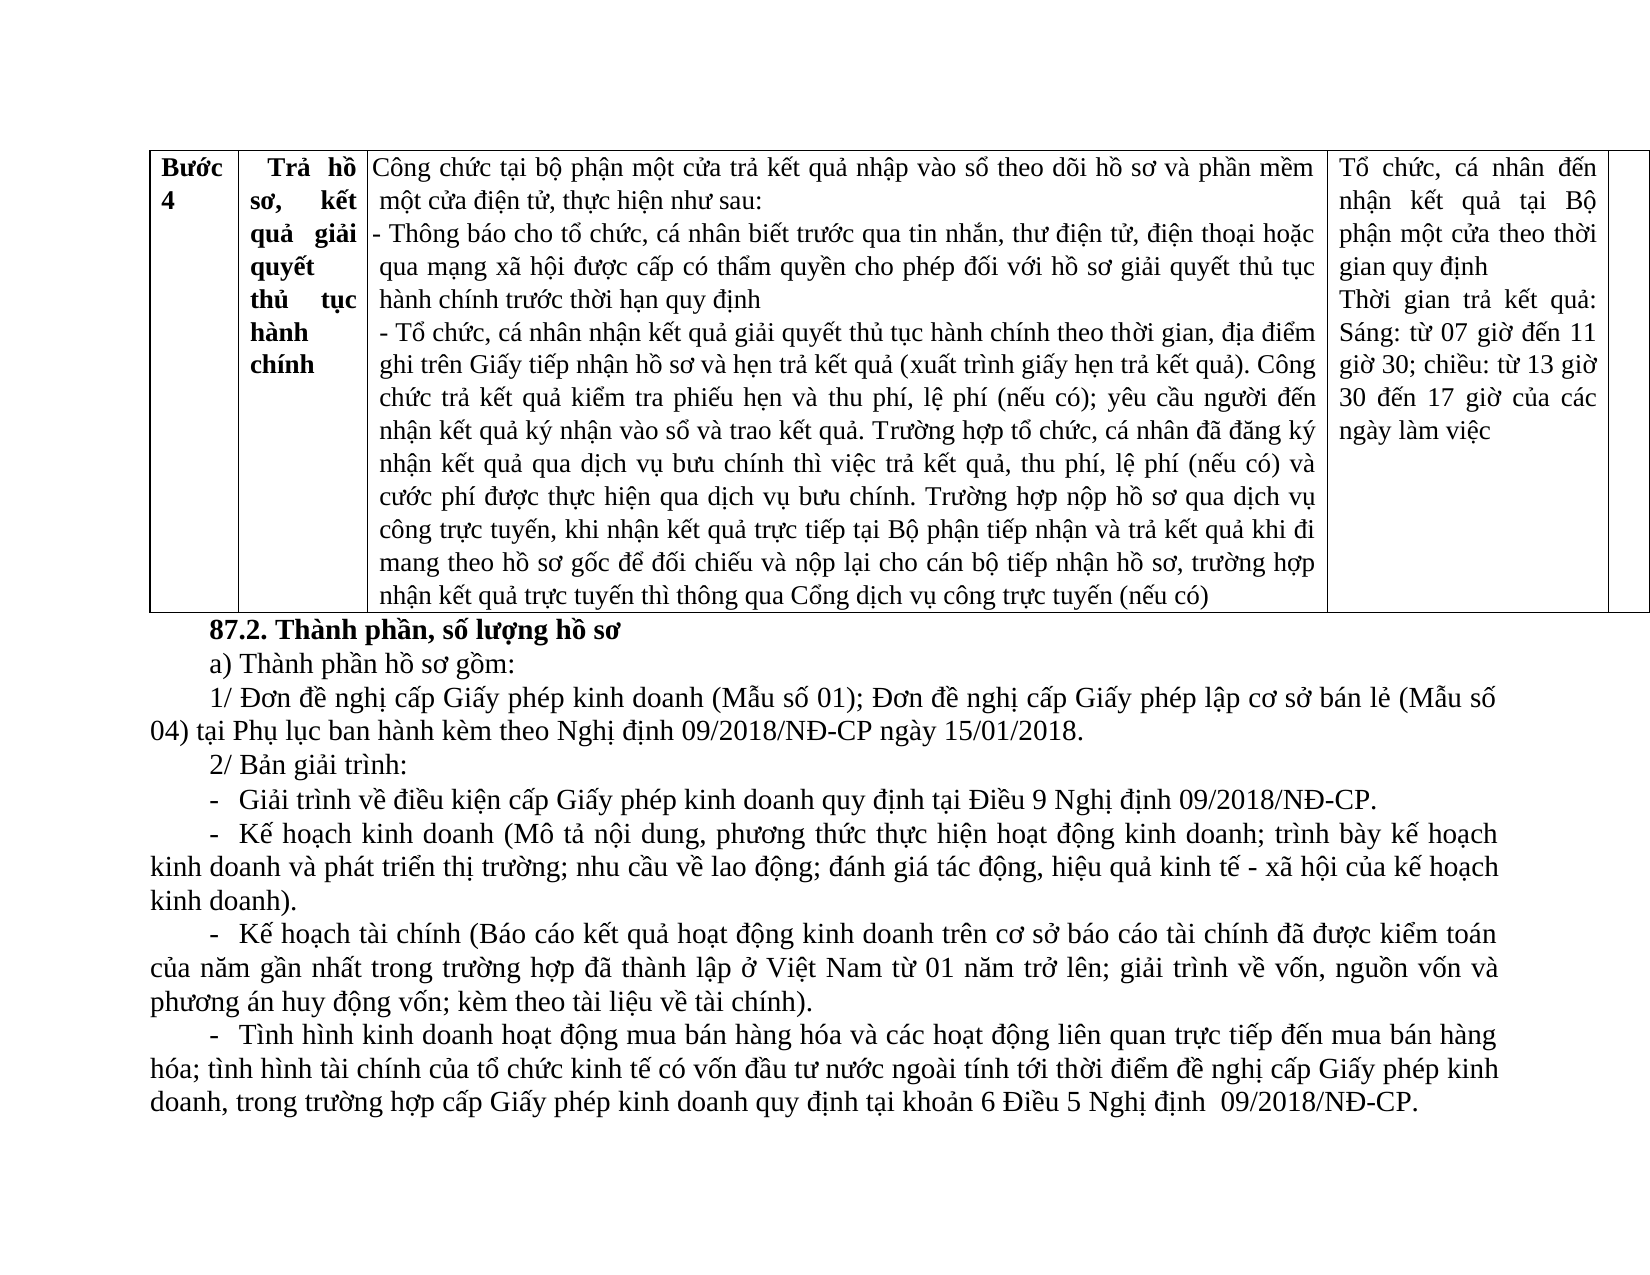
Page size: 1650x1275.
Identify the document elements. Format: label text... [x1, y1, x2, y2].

list Tình hình kinh doanh hoạt động mua bán hàng hóa và các hoạt động liên quan trực tiếp đến mua bán hàng hóa; tình hình tài chính của tổ chức kinh tế có vốn đầu tư nước ngoài tính tới thời điểm đề nghị cấp Giấy phép kinh doanh, trong trường hợp cấp Giấy phép kinh doanh quy định tại khoản 6 Điều 5 Nghị định 09/2018/NĐ-CP. [150, 1017, 1500, 1118]
list Kế hoạch kinh doanh (Mô tả nội dung, phương thức thực hiện hoạt động kinh doanh; trình bày kế hoạch kinh doanh và phát triển thị trường; nhu cầu về lao động; đánh giá tác động, hiệu quả kinh tế - xã hội của kế hoạch kinh doanh). [150, 816, 1500, 917]
list 87.2. Thành phần, số lượng hồ sơ [209, 613, 1500, 646]
table_cell Trả hồ sơ, kết quả giải quyết thủ tục hành chính [239, 151, 367, 612]
list 1/ Đơn đề nghị cấp Giấy phép kinh doanh (Mẫu số 01); Đơn đề nghị cấp Giấy phép lập cơ sở bán lẻ (Mẫu số 04) tại Phụ lục ban hành kèm theo Nghị định 09/2018/NĐ-CP ngày 15/01/2018. [150, 680, 1500, 747]
text 2/ Bản giải trình: [150, 747, 1500, 780]
list Kế hoạch tài chính (Báo cáo kết quả hoạt động kinh doanh trên cơ sở báo cáo tài chính đã được kiểm toán của năm gần nhất trong trường hợp đã thành lập ở Việt Nam từ 01 năm trở lên; giải trình về vốn, nguồn vốn và phương án huy động vốn; kèm theo tài liệu về tài chính). [150, 917, 1500, 1017]
table_cell Bước 4 [151, 151, 238, 612]
list Giải trình về điều kiện cấp Giấy phép kinh doanh quy định tại Điều 9 Nghị định 09/2018/NĐ-CP. [150, 782, 1500, 816]
list a) Thành phần hồ sơ gồm: [209, 646, 1500, 680]
table_cell [1609, 151, 1649, 612]
table_cell Tổ chức, cá nhân đến nhận kết quả tại Bộ phận một cửa theo thời gian quy định Thời gian trả kết quả: Sáng: từ 07 giờ đến 11 giờ 30; chiều: từ 13 giờ 30 đến 17 giờ của các ngày làm việc [1328, 151, 1608, 612]
table_cell Công chức tại bộ phận một cửa trả kết quả nhập vào sổ theo dõi hồ sơ và phần mềm một cửa điện tử, thực hiện như sau: - Thông báo cho tổ chức, cá nhân biết trước qua tin nhắn, thư điện tử, điện thoại hoặc qua mạng xã hội được cấp có thẩm quyền cho phép đối với hồ sơ giải quyết thủ tục hành chính trước thời hạn quy định - Tổ chức, cá nhân nhận kết quả giải quyết thủ tục hành chính theo thời gian, địa điểm ghi trên Giấy tiếp nhận hồ sơ và hẹn trả kết quả (xuất trình giấy hẹn trả kết quả). Công chức trả kết quả kiểm tra phiếu hẹn và thu phí, lệ phí (nếu có); yêu cầu người đến nhận kết quả ký nhận vào sổ và trao kết quả. Trường hợp tổ chức, cá nhân đã đăng ký nhận kết quả qua dịch vụ bưu chính thì việc trả kết quả, thu phí, lệ phí (nếu có) và cước phí được thực hiện qua dịch vụ bưu chính. Trường hợp nộp hồ sơ qua dịch vụ công trực tuyến, khi nhận kết quả trực tiếp tại Bộ phận tiếp nhận và trả kết quả khi đi mang theo hồ sơ gốc để đối chiếu và nộp lại cho cán bộ tiếp nhận hồ sơ, trường hợp nhận kết quả trực tuyến thì thông qua Cổng dịch vụ công trực tuyến (nếu có) [368, 151, 1327, 612]
